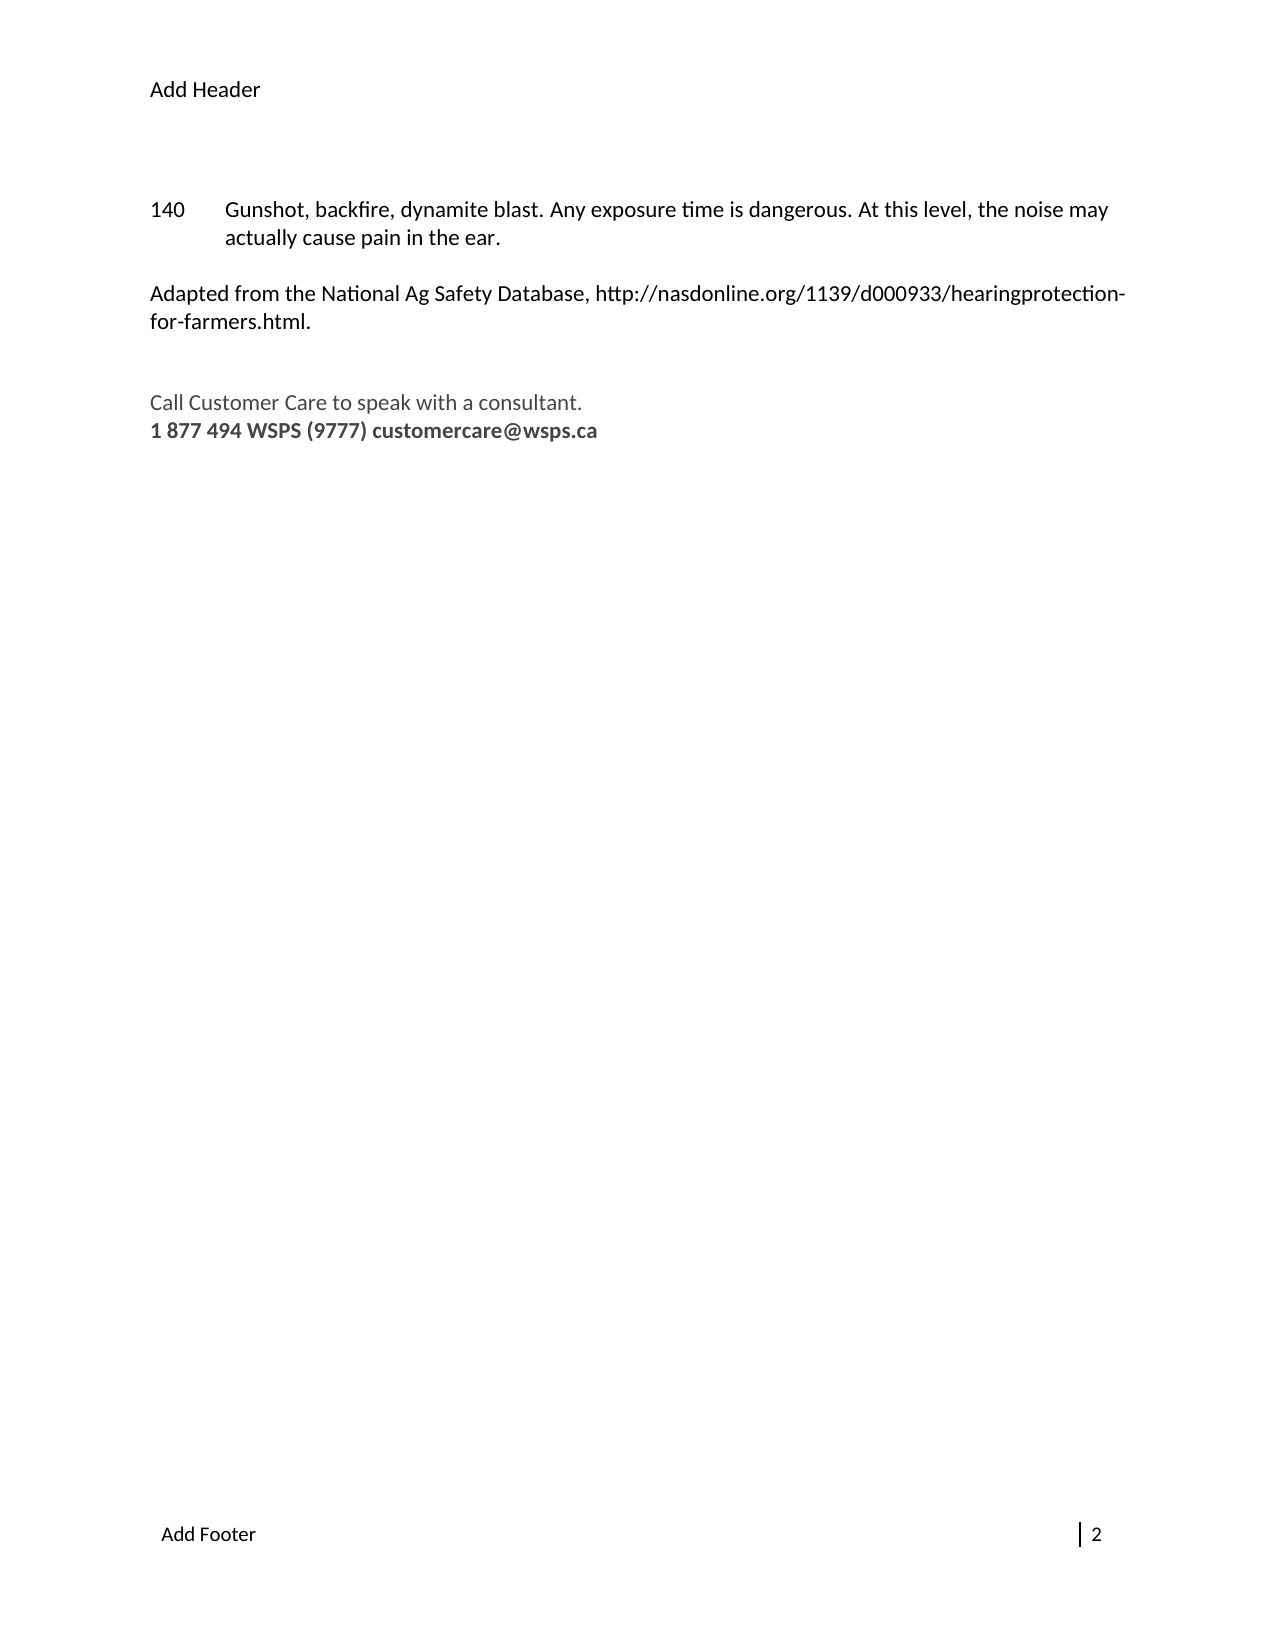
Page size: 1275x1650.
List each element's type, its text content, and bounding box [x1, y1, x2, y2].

text 140 Gunshot, backfire, dynamite blast. Any exposure time is dangerous. At this level, the noise may actually cause pain in the ear. [150, 195, 1134, 251]
text Call Customer Care to speak with a consultant. [150, 388, 1134, 416]
text Adapted from the National Ag Safety Database, http://nasdonline.org/1139/d000933/hearingprotection-for-farmers.html. [150, 279, 1134, 335]
text 1 877 494 WSPS (9777) customercare@wsps.ca [150, 416, 1134, 444]
